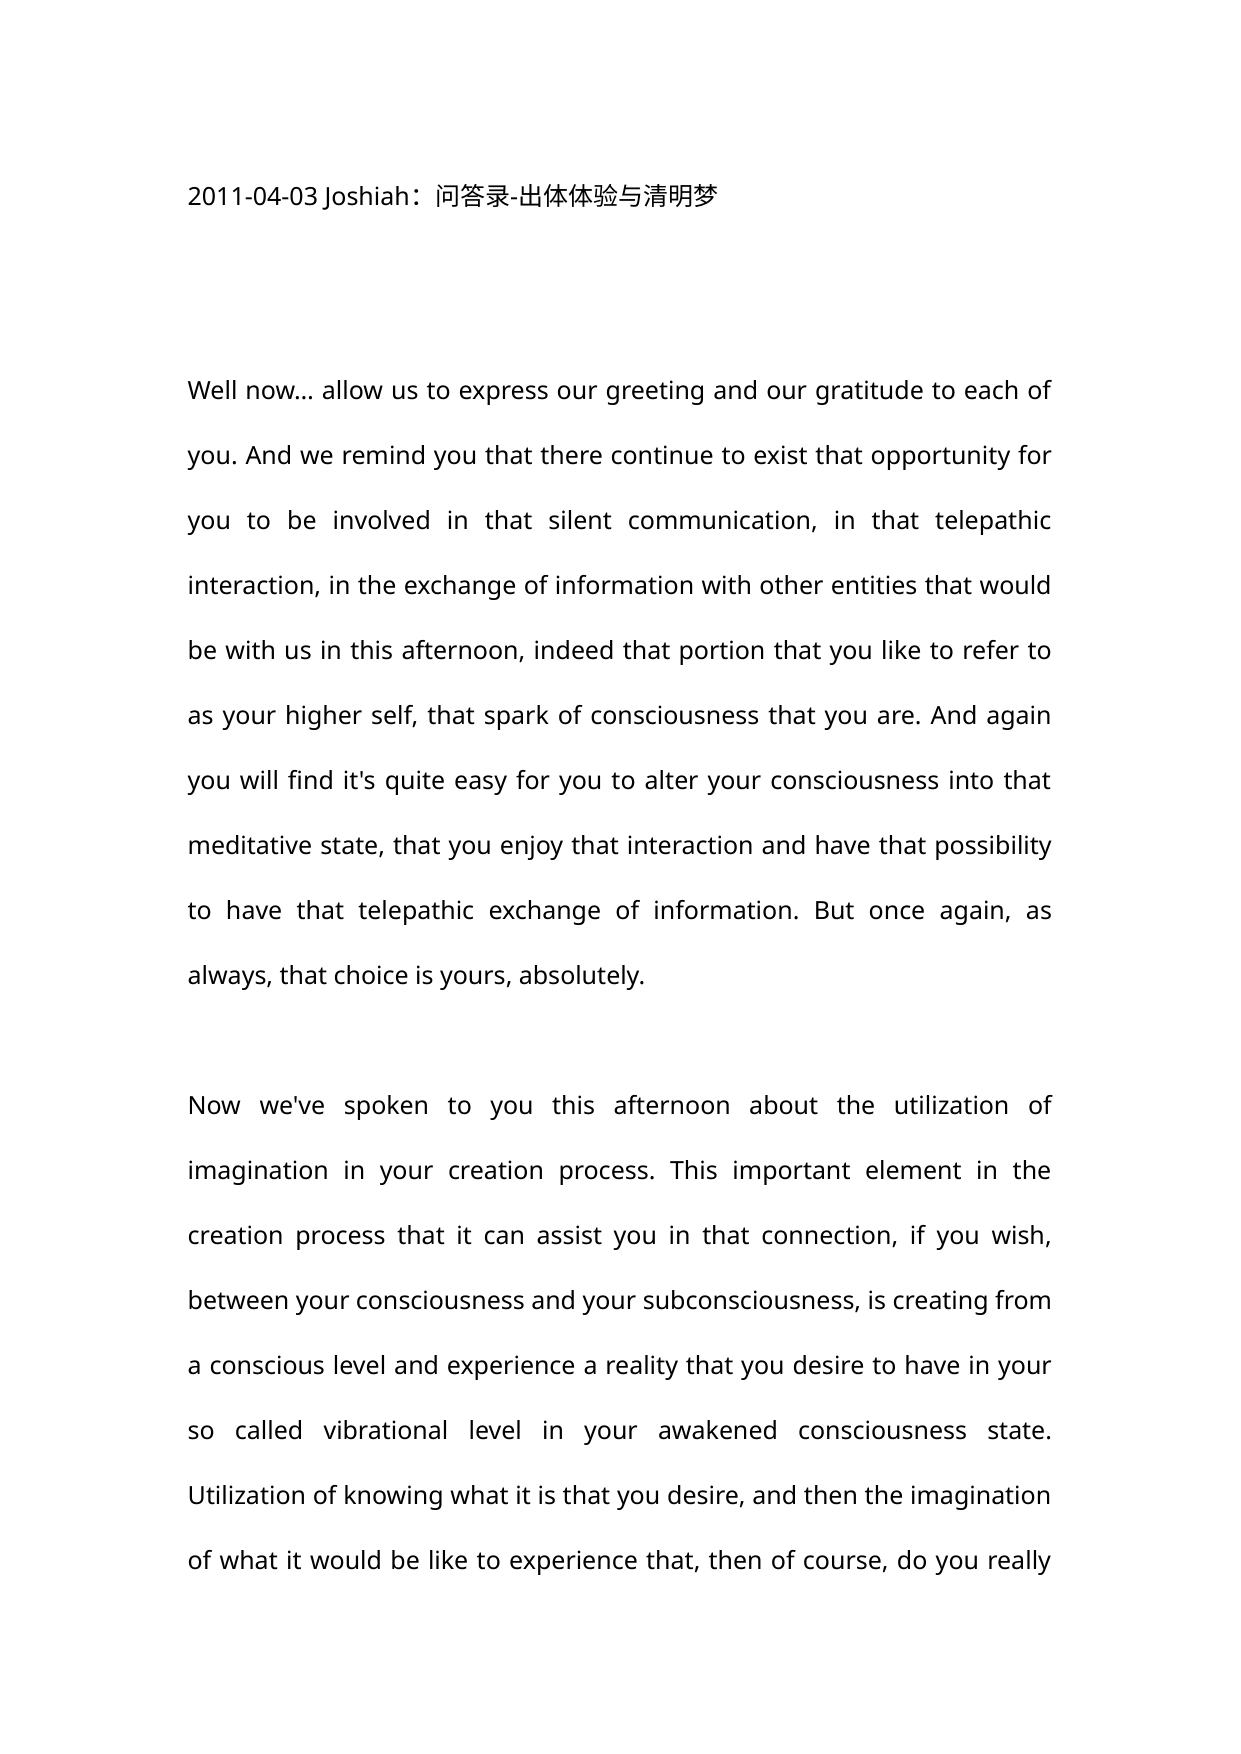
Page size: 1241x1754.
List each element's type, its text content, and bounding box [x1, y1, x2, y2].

text 2011-04-03 Joshiah：问答录-出体体验与清明梦 [187, 162, 1053, 227]
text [187, 1072, 1053, 1592]
text Well now… allow us to express our greeting and our gratitude to each of you. And we remind you that there continue to exist that opportunity for you to be involved in that silent communication, in that telepathic interaction, in the exchange of information with other entities that would be with us in this afternoon, indeed that portion that you like to refer to as your higher self, that spark of consciousness that you are. And again you will find it's quite easy for you to alter your consciousness into that meditative state, that you enjoy that interaction and have that possibility to have that telepathic exchange of information. But once again, as always, that choice is yours, absolutely. [187, 357, 1053, 1007]
